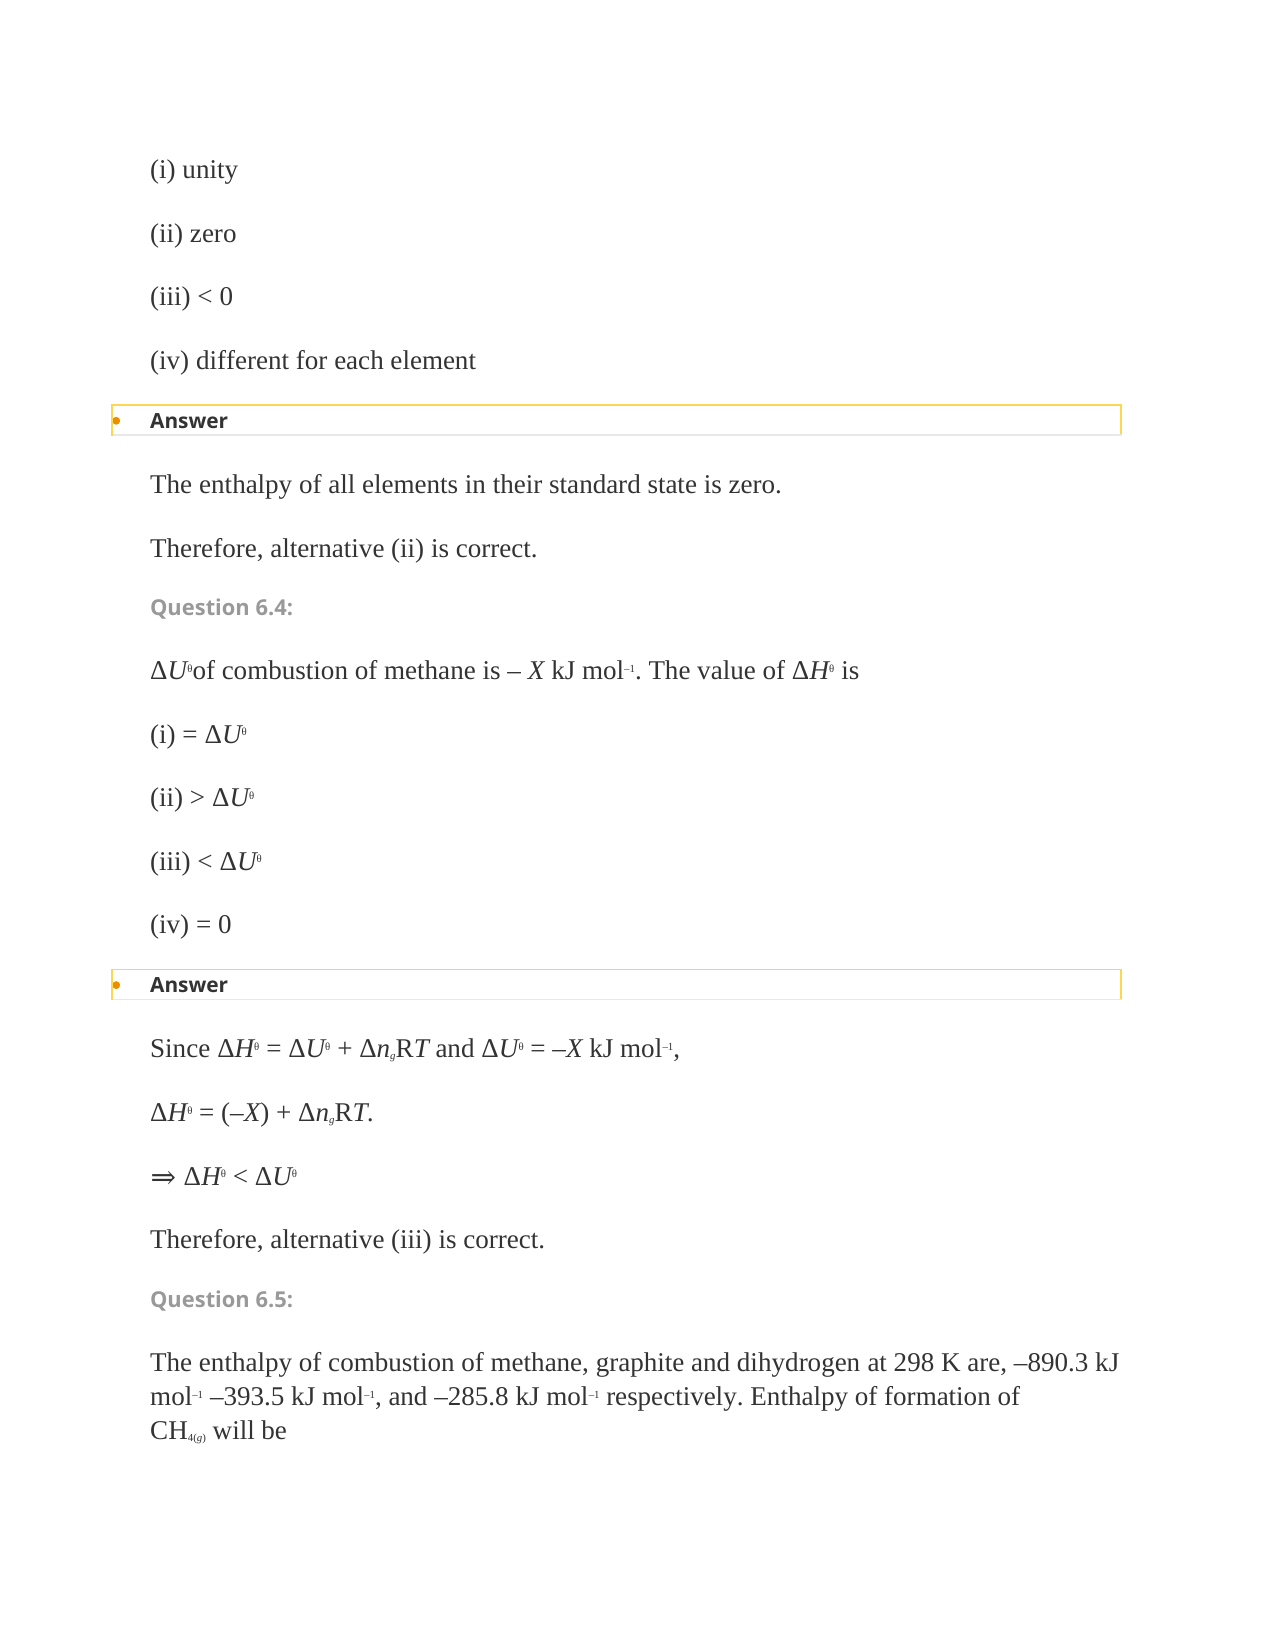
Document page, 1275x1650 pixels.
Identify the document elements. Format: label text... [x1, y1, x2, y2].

text (i) = ΔUθ [150, 714, 1125, 749]
text Question 6.4: [150, 592, 1125, 622]
text ΔUθof combustion of methane is – X kJ mol–1. The value of ΔHθ is [150, 651, 1125, 685]
text ⇒ ΔHθ < ΔUθ [150, 1156, 1125, 1191]
text (iii) < 0 [150, 277, 1125, 311]
text ΔHθ = (–X) + ΔngRT. [150, 1093, 1125, 1127]
text (ii) > ΔUθ [150, 778, 1125, 812]
text Question 6.5: [150, 1283, 1125, 1313]
text (iii) < ΔUθ [150, 842, 1125, 876]
text (iv) different for each element [150, 341, 1125, 375]
text The enthalpy of all elements in their standard state is zero. [150, 465, 1125, 499]
text The enthalpy of combustion of methane, graphite and dihydrogen at 298 K are, –890.3 kJ mol–1 –393.5 kJ mol–1, and –285.8 kJ mol–1 respectively. Enthalpy of formation of CH4(g) will be [150, 1342, 1125, 1446]
list Answer [113, 970, 1120, 999]
list Answer [113, 406, 1120, 434]
text Since ΔHθ = ΔUθ + ΔngRT and ΔUθ = –X kJ mol–1, [150, 1029, 1125, 1064]
text (ii) zero [150, 213, 1125, 248]
text Therefore, alternative (iii) is correct. [150, 1220, 1125, 1254]
text Therefore, alternative (ii) is correct. [150, 528, 1125, 563]
text (iv) = 0 [150, 905, 1125, 939]
text (i) unity [150, 150, 1125, 184]
